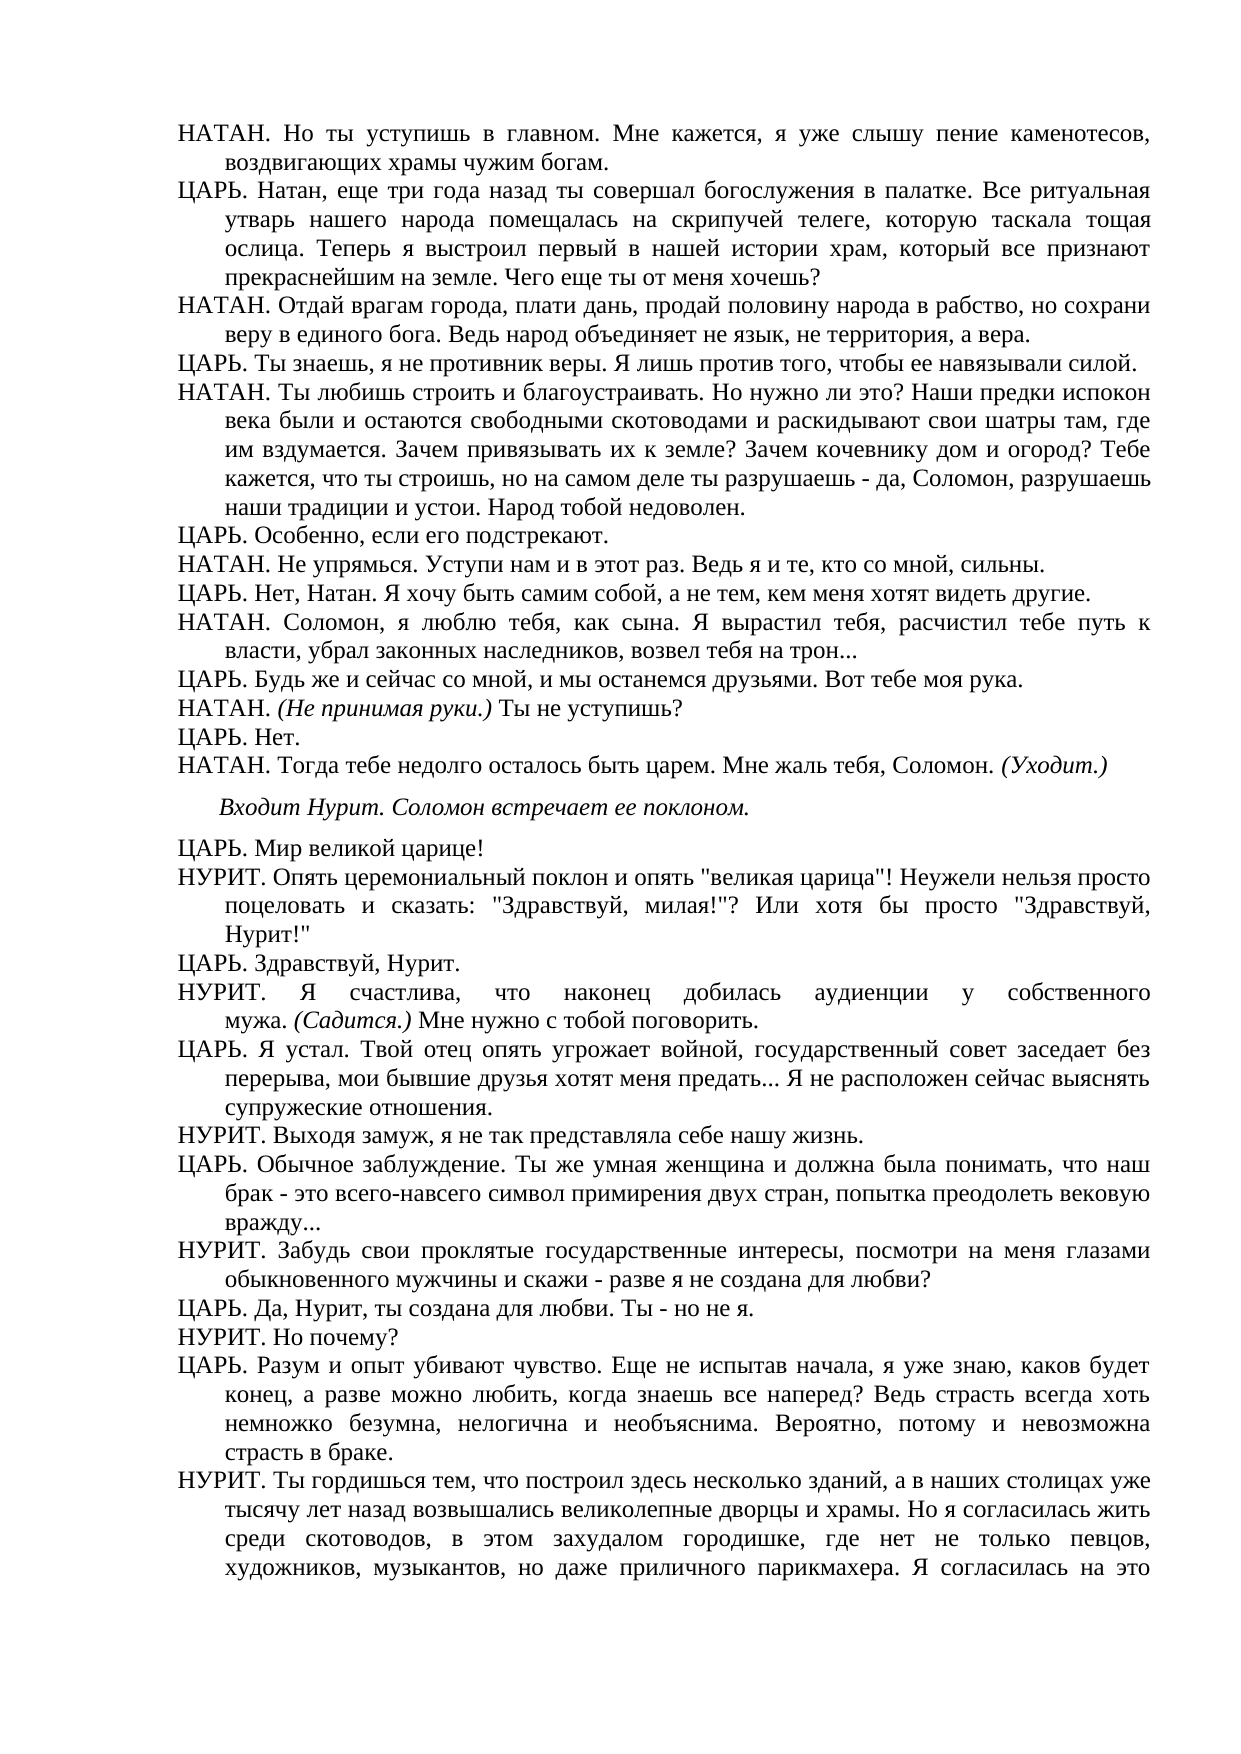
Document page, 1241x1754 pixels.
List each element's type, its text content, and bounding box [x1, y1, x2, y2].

text НУРИТ. Я счастлива, что наконец добилась аудиенции у собственного мужа. (Садится.) Мне нужно с тобой поговорить. [177, 977, 1152, 1034]
text ЦАРЬ. Да, Нурит, ты создана для любви. Ты - но не я. [177, 1293, 1152, 1322]
text ЦАРЬ. Ты знаешь, я не противник веры. Я лишь против того, чтобы ее навязывали силой. [177, 348, 1152, 377]
text НУРИТ. Забудь свои проклятые государственные интересы, посмотри на меня глазами обыкновенного мужчины и скажи - разве я не создана для любви? [177, 1236, 1152, 1293]
text ЦАРЬ. Нет, Натан. Я хочу быть самим собой, а не тем, кем меня хотят видеть другие. [177, 578, 1152, 607]
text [177, 1466, 1152, 1581]
text ЦАРЬ. Я устал. Твой отец опять угрожает войной, государственный совет заседает без перерыва, мои бывшие друзья хотят меня предать... Я не расположен сейчас выяснять супружеские отношения. [177, 1034, 1152, 1121]
text Входит Нурит. Соломон встречает ее поклоном. [218, 792, 1128, 821]
text ЦАРЬ. Разум и опыт убивают чувство. Еще не испытав начала, я уже знаю, каков будет конец, а разве можно любить, когда знаешь все наперед? Ведь страсть всегда хоть немножко безумна, нелогична и необъяснима. Вероятно, потому и невозможна страсть в браке. [177, 1351, 1152, 1466]
text ЦАРЬ. Особенно, если его подстрекают. [177, 521, 1152, 549]
text ЦАРЬ. Натан, еще три года назад ты совершал богослужения в палатке. Все ритуальная утварь нашего народа помещалась на скрипучей телеге, которую таскала тощая ослица. Теперь я выстроил первый в нашей истории храм, который все признают прекраснейшим на земле. Чего еще ты от меня хочешь? [177, 176, 1152, 291]
text ЦАРЬ. Мир великой царице! [177, 833, 1152, 862]
text НУРИТ. Опять церемониальный поклон и опять "великая царица"! Неужели нельзя просто поцеловать и сказать: "Здравствуй, милая!"? Или хотя бы просто "Здравствуй, Нурит!" [177, 862, 1152, 948]
text НАТАН. (Не принимая руки.) Ты не уступишь? [177, 693, 1152, 722]
text ЦАРЬ. Здравствуй, Нурит. [177, 948, 1152, 977]
text ЦАРЬ. Обычное заблуждение. Ты же умная женщина и должна была понимать, что наш брак - это всего-навсего символ примирения двух стран, попытка преодолеть вековую вражду... [177, 1149, 1152, 1236]
text НУРИТ. Выходя замуж, я не так представляла себе нашу жизнь. [177, 1121, 1152, 1149]
text НАТАН. Ты любишь строить и благоустраивать. Но нужно ли это? Наши предки испокон века были и остаются свободными скотоводами и раскидывают свои шатры там, где им вздумается. Зачем привязывать их к земле? Зачем кочевнику дом и огород? Тебе кажется, что ты строишь, но на самом деле ты разрушаешь - да, Соломон, разрушаешь наши традиции и устои. Народ тобой недоволен. [177, 377, 1152, 521]
text НАТАН. Тогда тебе недолго осталось быть царем. Мне жаль тебя, Соломон. (Уходит.) [177, 751, 1152, 779]
text НАТАН. Но ты уступишь в главном. Мне кажется, я уже слышу пение каменотесов, воздвигающих храмы чужим богам. [177, 118, 1152, 176]
text ЦАРЬ. Будь же и сейчас со мной, и мы останемся друзьями. Вот тебе моя рука. [177, 664, 1152, 693]
text НАТАН. Отдай врагам города, плати дань, продай половину народа в рабство, но сохрани веру в единого бога. Ведь народ объединяет не язык, не территория, а вера. [177, 291, 1152, 348]
text НУРИТ. Но почему? [177, 1322, 1152, 1351]
text ЦАРЬ. Нет. [177, 722, 1152, 751]
text НАТАН. Не упрямься. Уступи нам и в этот раз. Ведь я и те, кто со мной, сильны. [177, 549, 1152, 578]
text НАТАН. Соломон, я люблю тебя, как сына. Я вырастил тебя, расчистил тебе путь к власти, убрал законных наследников, возвел тебя на трон... [177, 607, 1152, 664]
